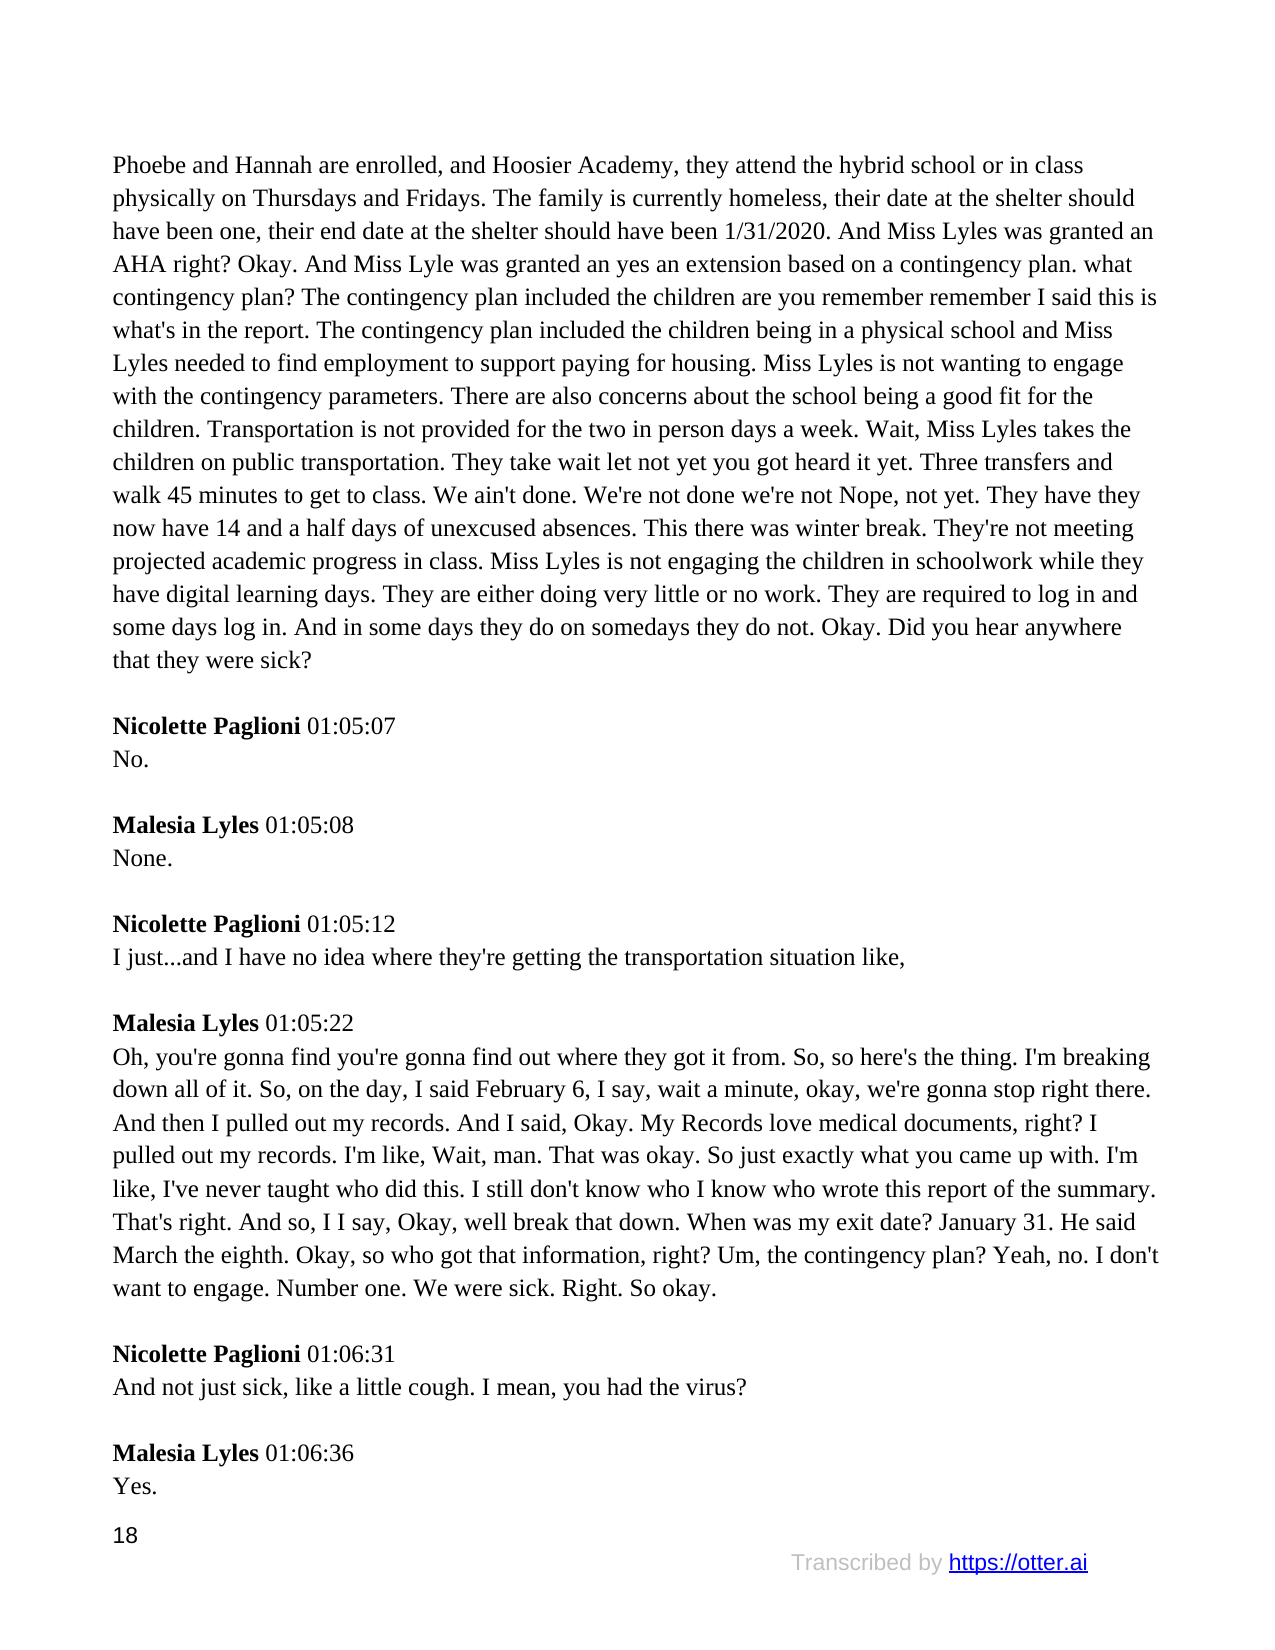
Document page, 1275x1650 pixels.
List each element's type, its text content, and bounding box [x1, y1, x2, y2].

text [112, 150, 1162, 674]
text None. [112, 843, 1162, 872]
text Yes. [112, 1471, 1162, 1499]
text No. [112, 744, 1162, 773]
text I just...and I have no idea where they're getting the transportation situation like, [112, 942, 1162, 971]
text Malesia Lyles 01:05:22 [112, 1008, 1162, 1037]
text Malesia Lyles 01:06:36 [112, 1438, 1162, 1467]
text Nicolette Paglioni 01:06:31 [112, 1339, 1162, 1367]
text Nicolette Paglioni 01:05:07 [112, 711, 1162, 740]
text Nicolette Paglioni 01:05:12 [112, 909, 1162, 938]
text And not just sick, like a little cough. I mean, you had the virus? [112, 1372, 1162, 1401]
text Oh, you're gonna find you're gonna find out where they got it from. So, so here's the thing. I'm breaking down all of it. So, on the day, I said February 6, I say, wait a minute, okay, we're gonna stop right there. And then I pulled out my records. And I said, Okay. My Records love medical documents, right? I pulled out my records. I'm like, Wait, man. That was okay. So just exactly what you came up with. I'm like, I've never taught who did this. I still don't know who I know who wrote this report of the summary. That's right. And so, I I say, Okay, well break that down. When was my exit date? January 31. He said March the eighth. Okay, so who got that information, right? Um, the contingency plan? Yeah, no. I don't want to engage. Number one. We were sick. Right. So okay. [112, 1042, 1162, 1301]
text Malesia Lyles 01:05:08 [112, 810, 1162, 839]
